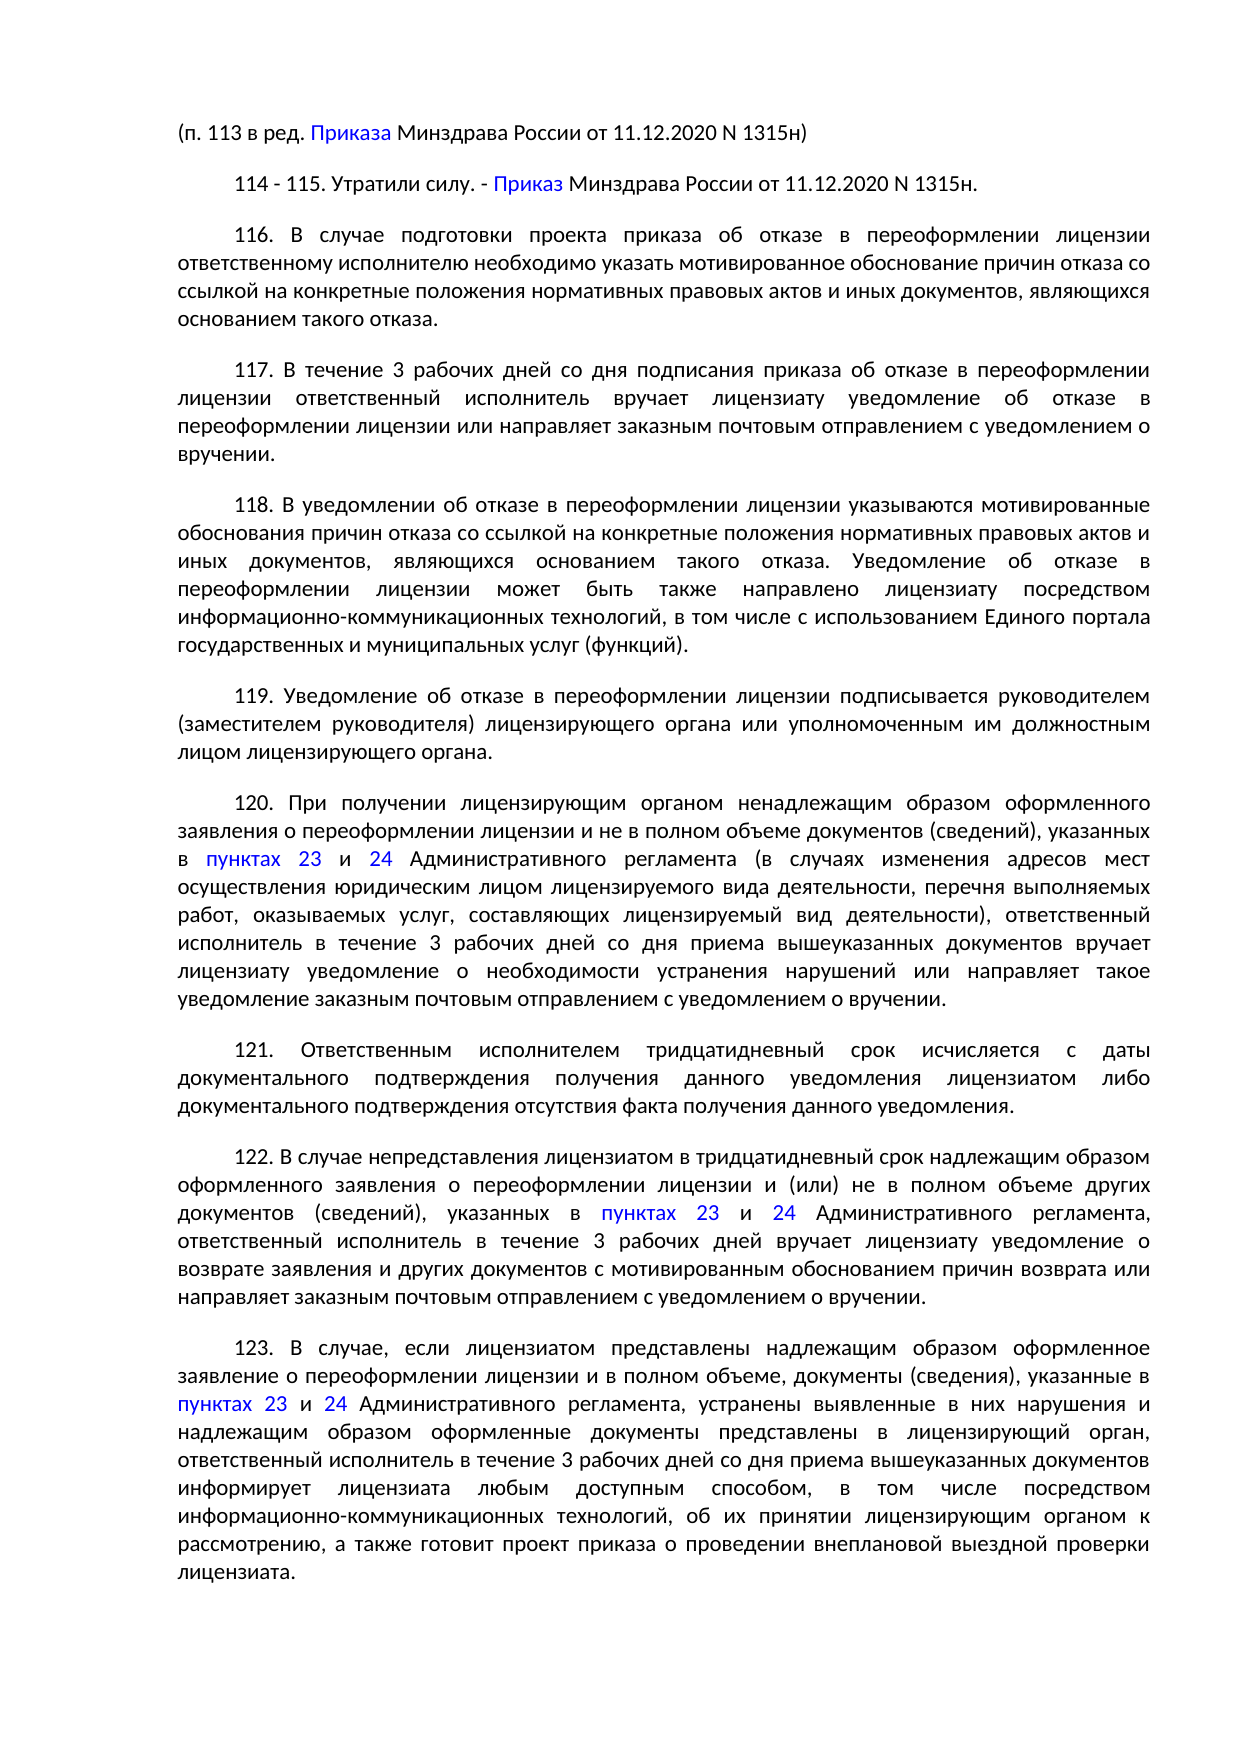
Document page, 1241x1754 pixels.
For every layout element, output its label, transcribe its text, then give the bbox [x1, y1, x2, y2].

text 117. В течение 3 рабочих дней со дня подписания приказа об отказе в переоформлении лицензии ответственный исполнитель вручает лицензиату уведомление об отказе в переоформлении лицензии или направляет заказным почтовым отправлением с уведомлением о вручении. [177, 355, 1152, 467]
text 122. В случае непредставления лицензиатом в тридцатидневный срок надлежащим образом оформленного заявления о переоформлении лицензии и (или) не в полном объеме других документов (сведений), указанных в пунктах 23 и 24 Административного регламента, ответственный исполнитель в течение 3 рабочих дней вручает лицензиату уведомление о возврате заявления и других документов с мотивированным обоснованием причин возврата или направляет заказным почтовым отправлением с уведомлением о вручении. [177, 1142, 1152, 1310]
text (п. 113 в ред. Приказа Минздрава России от 11.12.2020 N 1315н) [177, 118, 1152, 146]
text 119. Уведомление об отказе в переоформлении лицензии подписывается руководителем (заместителем руководителя) лицензирующего органа или уполномоченным им должностным лицом лицензирующего органа. [177, 681, 1152, 765]
text 121. Ответственным исполнителем тридцатидневный срок исчисляется с даты документального подтверждения получения данного уведомления лицензиатом либо документального подтверждения отсутствия факта получения данного уведомления. [177, 1035, 1152, 1119]
text 116. В случае подготовки проекта приказа об отказе в переоформлении лицензии ответственному исполнителю необходимо указать мотивированное обоснование причин отказа со ссылкой на конкретные положения нормативных правовых актов и иных документов, являющихся основанием такого отказа. [177, 220, 1152, 332]
text 118. В уведомлении об отказе в переоформлении лицензии указываются мотивированные обоснования причин отказа со ссылкой на конкретные положения нормативных правовых актов и иных документов, являющихся основанием такого отказа. Уведомление об отказе в переоформлении лицензии может быть также направлено лицензиату посредством информационно-коммуникационных технологий, в том числе с использованием Единого портала государственных и муниципальных услуг (функций). [177, 490, 1152, 658]
text 120. При получении лицензирующим органом ненадлежащим образом оформленного заявления о переоформлении лицензии и не в полном объеме документов (сведений), указанных в пунктах 23 и 24 Административного регламента (в случаях изменения адресов мест осуществления юридическим лицом лицензируемого вида деятельности, перечня выполняемых работ, оказываемых услуг, составляющих лицензируемый вид деятельности), ответственный исполнитель в течение 3 рабочих дней со дня приема вышеуказанных документов вручает лицензиату уведомление о необходимости устранения нарушений или направляет такое уведомление заказным почтовым отправлением с уведомлением о вручении. [177, 788, 1152, 1012]
text 114 - 115. Утратили силу. - Приказ Минздрава России от 11.12.2020 N 1315н. [177, 169, 1152, 197]
text 123. В случае, если лицензиатом представлены надлежащим образом оформленное заявление о переоформлении лицензии и в полном объеме, документы (сведения), указанные в пунктах 23 и 24 Административного регламента, устранены выявленные в них нарушения и надлежащим образом оформленные документы представлены в лицензирующий орган, ответственный исполнитель в течение 3 рабочих дней со дня приема вышеуказанных документов информирует лицензиата любым доступным способом, в том числе посредством информационно-коммуникационных технологий, об их принятии лицензирующим органом к рассмотрению, а также готовит проект приказа о проведении внеплановой выездной проверки лицензиата. [177, 1333, 1152, 1585]
